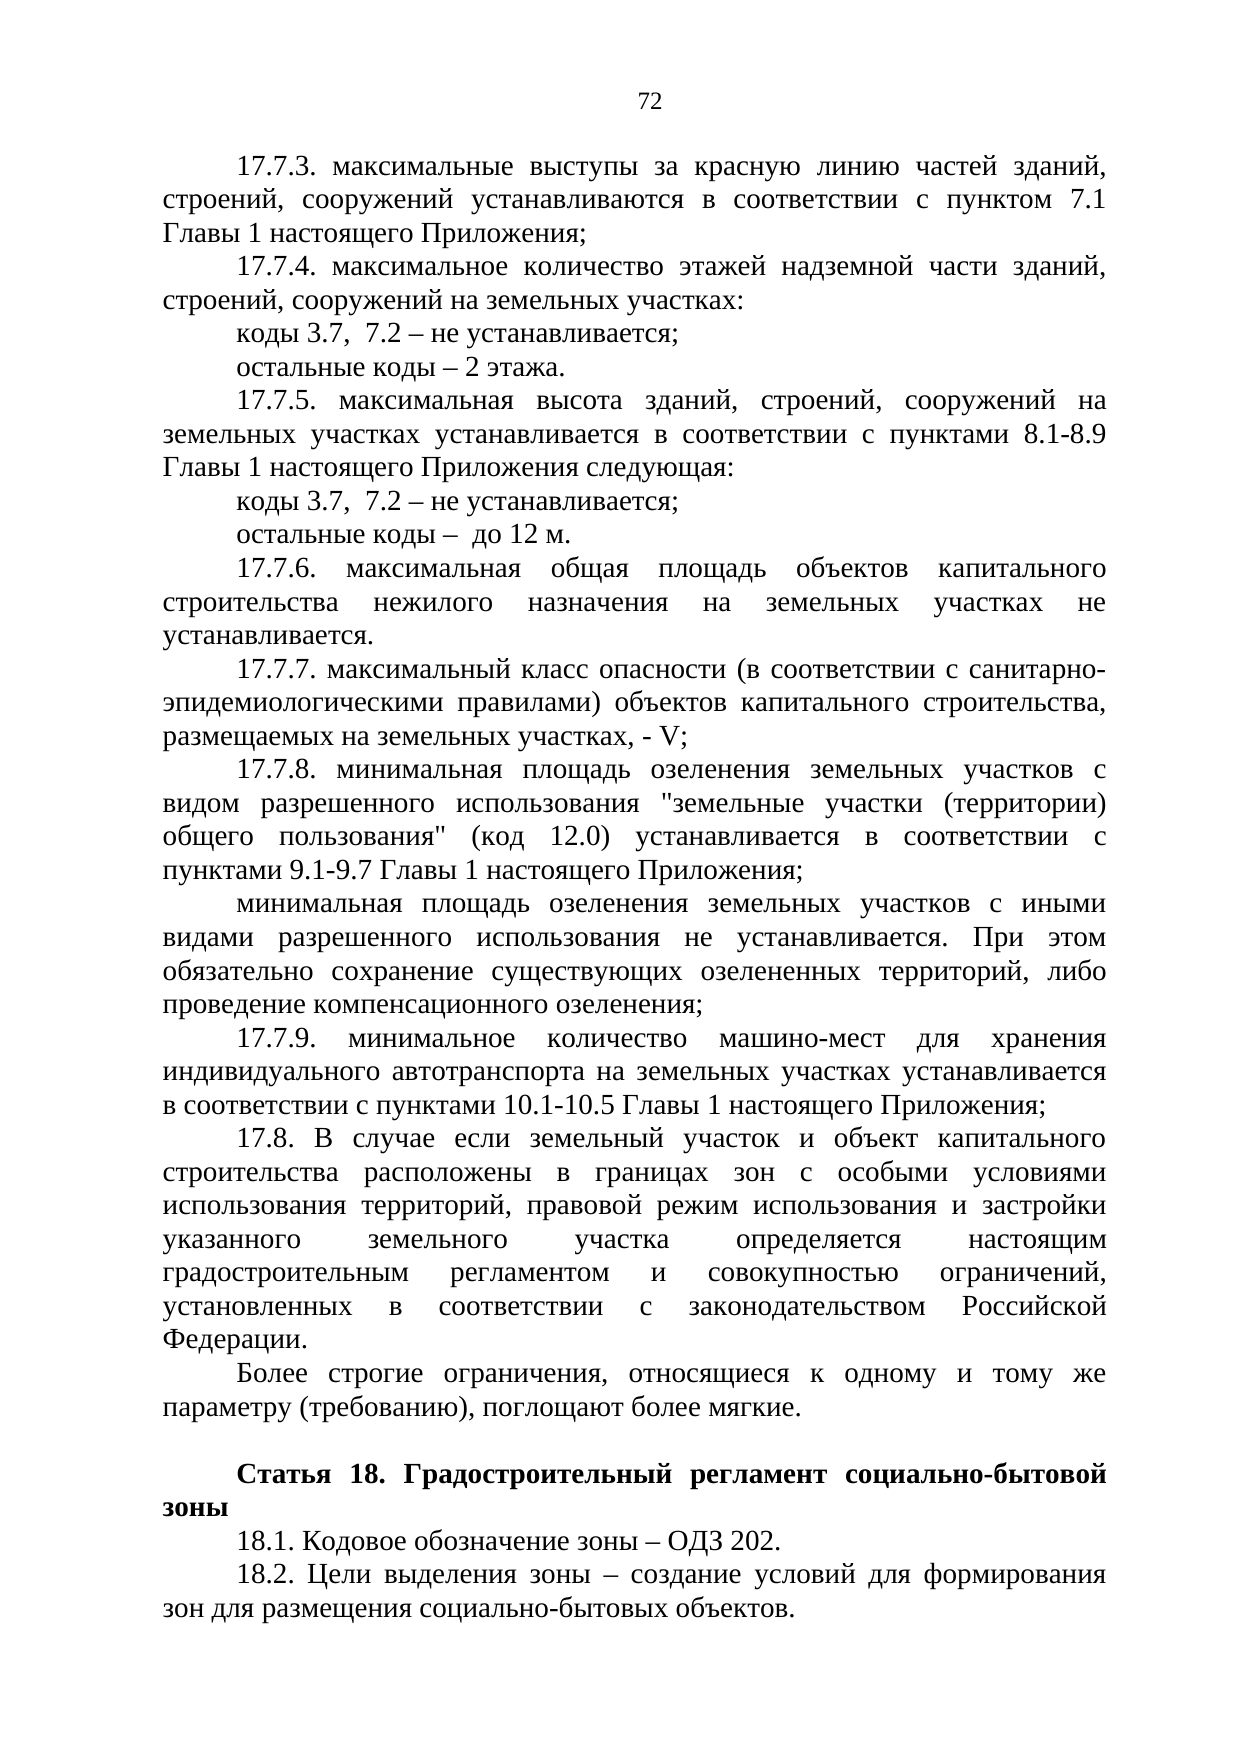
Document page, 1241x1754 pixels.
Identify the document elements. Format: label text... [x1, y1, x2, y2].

text Более строгие ограничения, относящиеся к одному и тому же параметру (требованию), поглощают более мягкие. [162, 1355, 1107, 1422]
text остальные коды – 2 этажа. [162, 349, 1107, 382]
text 17.7.3. максимальные выступы за красную линию частей зданий, строений, сооружений устанавливаются в соответствии с пунктом 7.1 Главы 1 настоящего Приложения; [162, 148, 1107, 248]
subtitle Статья 18. Градостроительный регламент социально-бытовой зоны [162, 1456, 1107, 1523]
text 17.7.6. максимальная общая площадь объектов капитального строительства нежилого назначения на земельных участках не устанавливается. [162, 550, 1107, 651]
text 17.7.4. максимальное количество этажей надземной части зданий, строений, сооружений на земельных участках: [162, 248, 1107, 315]
text 18.2. Цели выделения зоны – создание условий для формирования зон для размещения социально-бытовых объектов. [162, 1556, 1107, 1623]
text 17.8. В случае если земельный участок и объект капитального строительства расположены в границах зон с особыми условиями использования территорий, правовой режим использования и застройки указанного земельного участка определяется настоящим градостроительным регламентом и совокупностью ограничений, установленных в соответствии с законодательством Российской Федерации. [162, 1120, 1107, 1355]
text 17.7.8. минимальная площадь озеленения земельных участков с видом разрешенного использования "земельные участки (территории) общего пользования" (код 12.0) устанавливается в соответствии с пунктами 9.1-9.7 Главы 1 настоящего Приложения; [162, 751, 1107, 886]
text 17.7.7. максимальный класс опасности (в соответствии с санитарно-эпидемиологическими правилами) объектов капитального строительства, размещаемых на земельных участках, - V; [162, 651, 1107, 751]
text 17.7.5. максимальная высота зданий, строений, сооружений на земельных участках устанавливается в соответствии с пунктами 8.1-8.9 Главы 1 настоящего Приложения следующая: [162, 382, 1107, 483]
text коды 3.7, 7.2 – не устанавливается; [162, 315, 1107, 349]
text 18.1. Кодовое обозначение зоны – ОДЗ 202. [162, 1523, 1107, 1556]
text остальные коды – до 12 м. [162, 517, 1107, 550]
text 17.7.9. минимальное количество машино-мест для хранения индивидуального автотранспорта на земельных участках устанавливается в соответствии с пунктами 10.1-10.5 Главы 1 настоящего Приложения; [162, 1020, 1107, 1120]
text минимальная площадь озеленения земельных участков с иными видами разрешенного использования не устанавливается. При этом обязательно сохранение существующих озелененных территорий, либо проведение компенсационного озеленения; [162, 886, 1107, 1020]
text коды 3.7, 7.2 – не устанавливается; [162, 483, 1107, 517]
